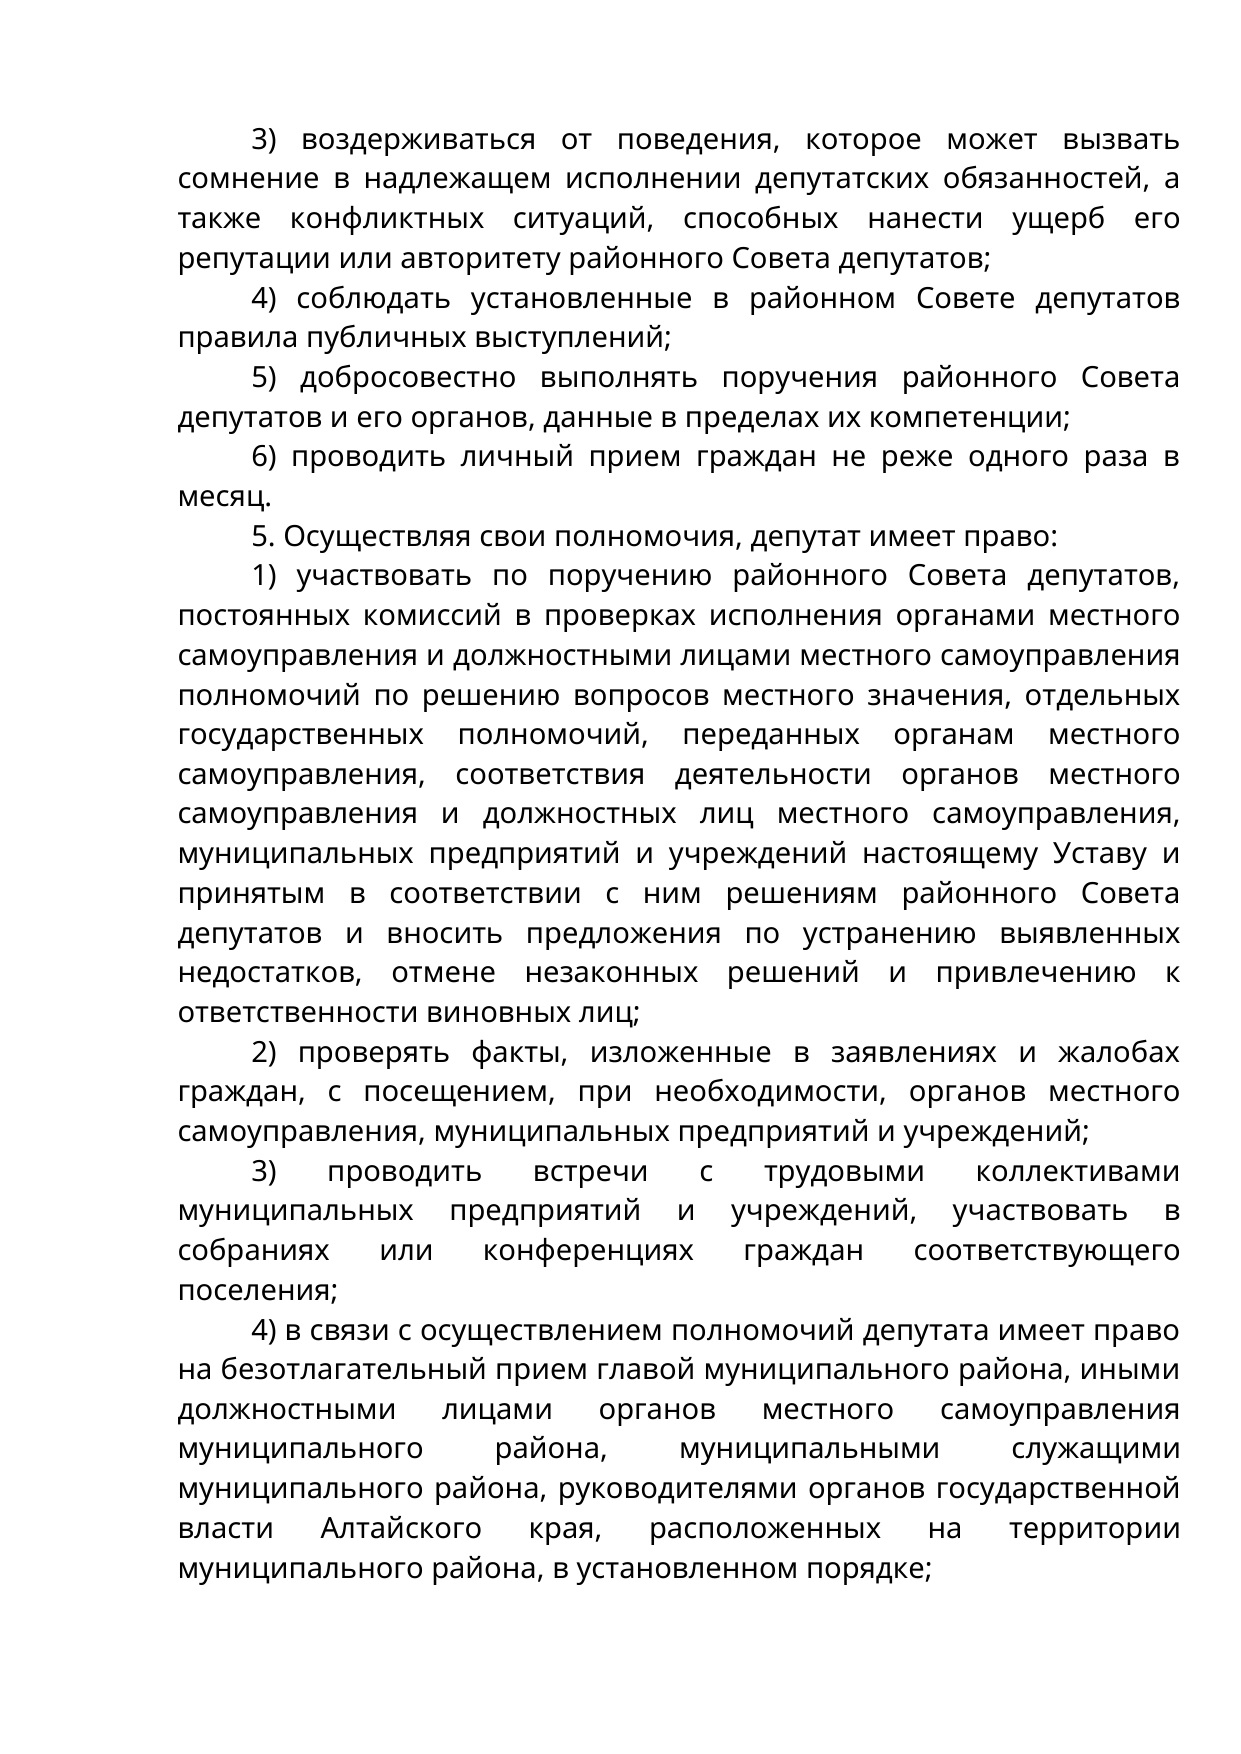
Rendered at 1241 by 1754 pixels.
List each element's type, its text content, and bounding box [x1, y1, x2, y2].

text 3) проводить встречи с трудовыми коллективами муниципальных предприятий и учреждений, участвовать в собраниях или конференциях граждан соответствующего поселения; [177, 1150, 1181, 1309]
text 4) в связи с осуществлением полномочий депутата имеет право на безотлагательный прием главой муниципального района, иными должностными лицами органов местного самоуправления муниципального района, муниципальными служащими муниципального района, руководителями органов государственной власти Алтайского края, расположенных на территории муниципального района, в установленном порядке; [177, 1309, 1181, 1587]
text 2) проверять факты, изложенные в заявлениях и жалобах граждан, с посещением, при необходимости, органов местного самоуправления, муниципальных предприятий и учреждений; [177, 1031, 1181, 1150]
text 5. Осуществляя свои полномочия, депутат имеет право: [177, 515, 1181, 555]
text 1) участвовать по поручению районного Совета депутатов, постоянных комиссий в проверках исполнения органами местного самоуправления и должностными лицами местного самоуправления полномочий по решению вопросов местного значения, отдельных государственных полномочий, переданных органам местного самоуправления, соответствия деятельности органов местного самоуправления и должностных лиц местного самоуправления, муниципальных предприятий и учреждений настоящему Уставу и принятым в соответствии с ним решениям районного Совета депутатов и вносить предложения по устранению выявленных недостатков, отмене незаконных решений и привлечению к ответственности виновных лиц; [177, 555, 1181, 1031]
text 5) добросовестно выполнять поручения районного Совета депутатов и его органов, данные в пределах их компетенции; [177, 356, 1181, 436]
text 6) проводить личный прием граждан не реже одного раза в месяц. [177, 436, 1181, 515]
text 4) соблюдать установленные в районном Совете депутатов правила публичных выступлений; [177, 277, 1181, 356]
text 3) воздерживаться от поведения, которое может вызвать сомнение в надлежащем исполнении депутатских обязанностей, а также конфликтных ситуаций, способных нанести ущерб его репутации или авторитету районного Совета депутатов; [177, 118, 1181, 277]
